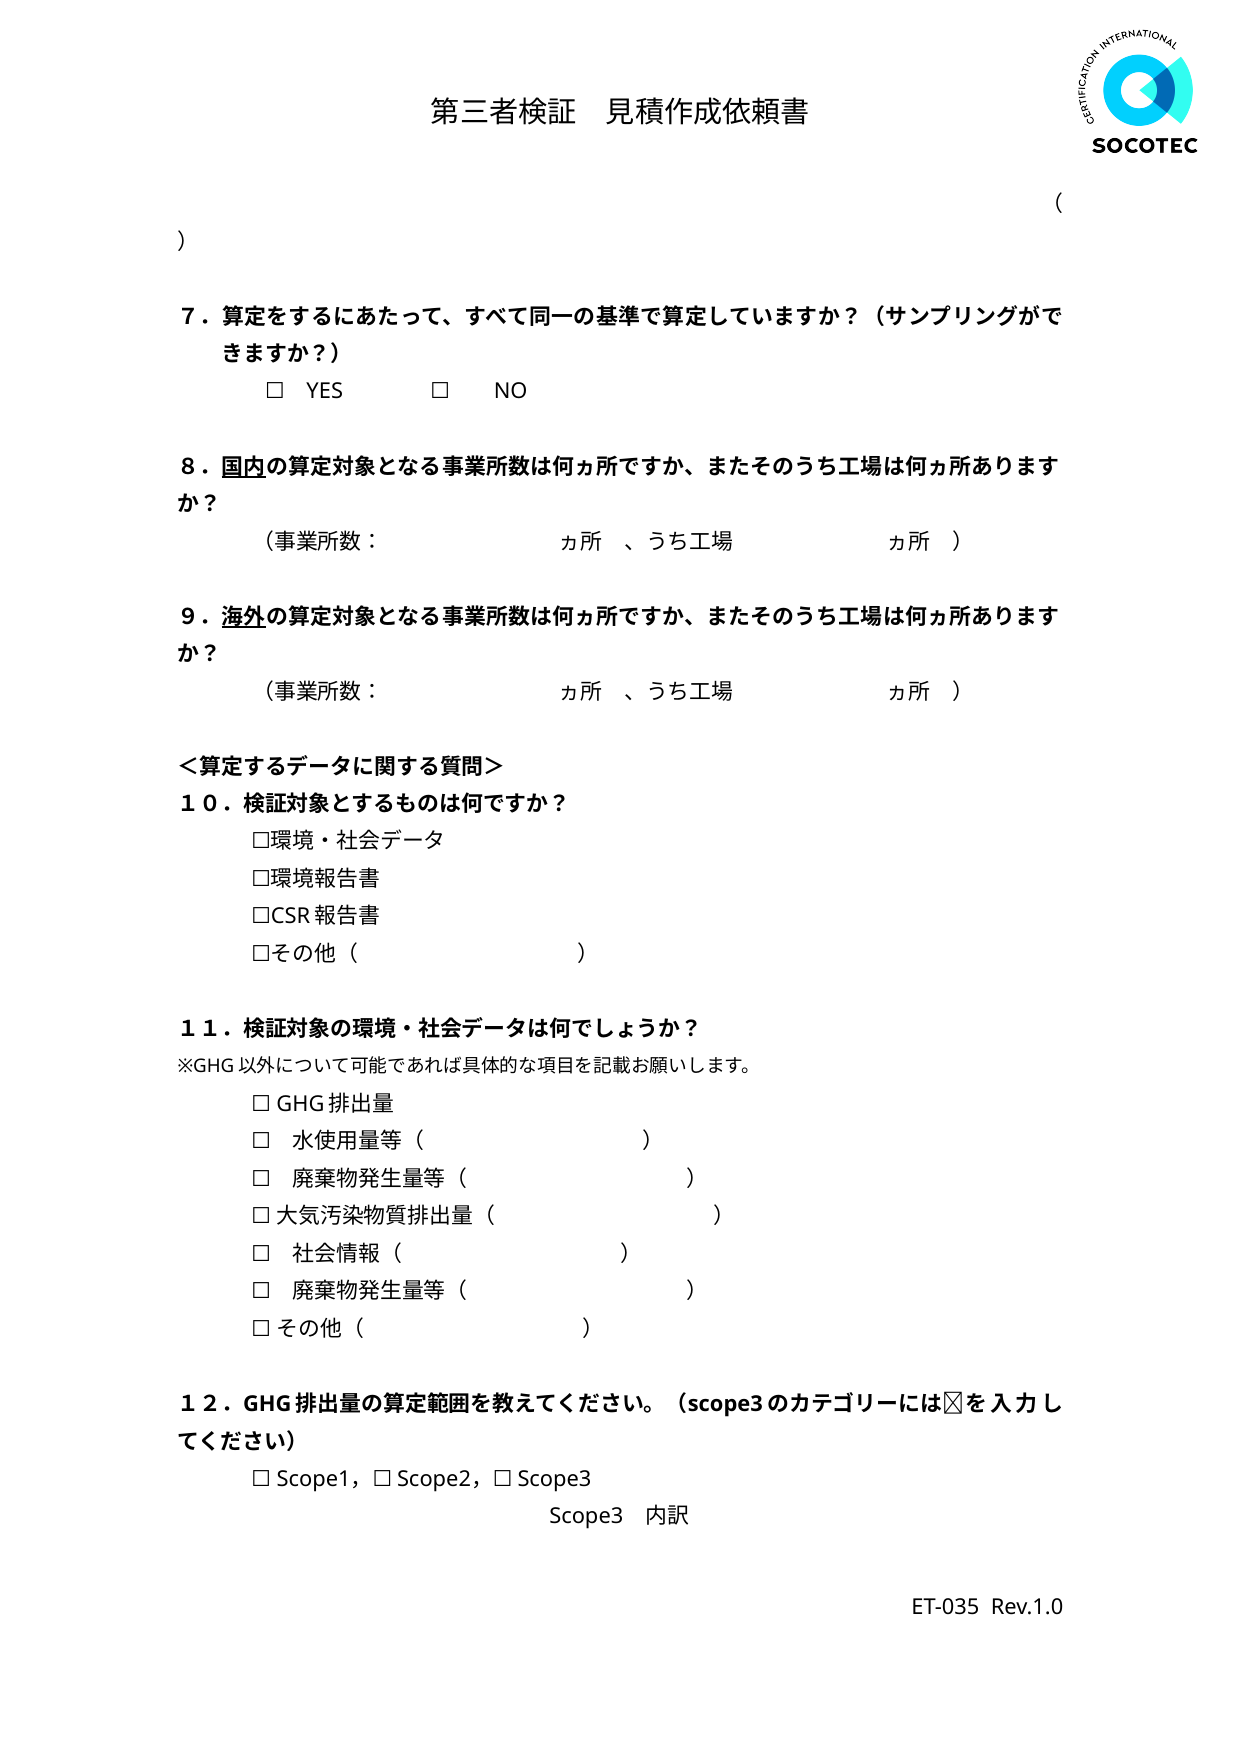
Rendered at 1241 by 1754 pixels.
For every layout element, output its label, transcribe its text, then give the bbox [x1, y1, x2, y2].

text ９．海外の算定対象となる事業所数は何ヵ所ですか、またそのうち工場は何ヵ所ありますか？ [177, 596, 1063, 671]
text １０．検証対象とするものは何ですか？ [177, 783, 1063, 821]
text ※GHG以外について可能であれば具体的な項目を記載お願いします。 [177, 1046, 1063, 1083]
text 大気汚染物質排出量（ ） [251, 1196, 1063, 1233]
text 廃棄物発生量等（ ） [251, 1158, 1063, 1196]
text （ ） [177, 183, 1063, 258]
text 水使用量等（ ） [251, 1121, 1063, 1158]
text GHG排出量 [251, 1083, 1063, 1121]
text ＜算定するデータに関する質問＞ [177, 746, 1063, 783]
text （事業所数： ヵ所 、うち工場 ヵ所 ） [177, 521, 1063, 558]
text CSR報告書 [251, 896, 1063, 933]
text ７．算定をするにあたって、すべて同一の基準で算定していますか？（サンプリングができますか？） [177, 296, 1063, 371]
text 環境・社会データ [251, 821, 1063, 858]
text Scope3 内訳 [177, 1496, 1063, 1533]
text その他（ ） [251, 933, 1063, 971]
text 社会情報（ ） [251, 1233, 1063, 1271]
picture [1056, 6, 1220, 174]
text 廃棄物発生量等（ ） [251, 1271, 1063, 1308]
text ８．国内の算定対象となる事業所数は何ヵ所ですか、またそのうち工場は何ヵ所ありますか？ [177, 446, 1063, 521]
text （事業所数： ヵ所 、うち工場 ヵ所 ） [177, 671, 1063, 708]
text その他（ ） [251, 1308, 1063, 1346]
text １２．GHG排出量の算定範囲を教えてください。（scope3のカテゴリーには を入力してください） [177, 1383, 1063, 1458]
text YES NO [177, 371, 1063, 408]
text １１．検証対象の環境・社会データは何でしょうか？ [177, 1008, 1063, 1046]
text 環境報告書 [251, 858, 1063, 896]
text Scope1， Scope2， Scope3 [251, 1458, 1063, 1496]
